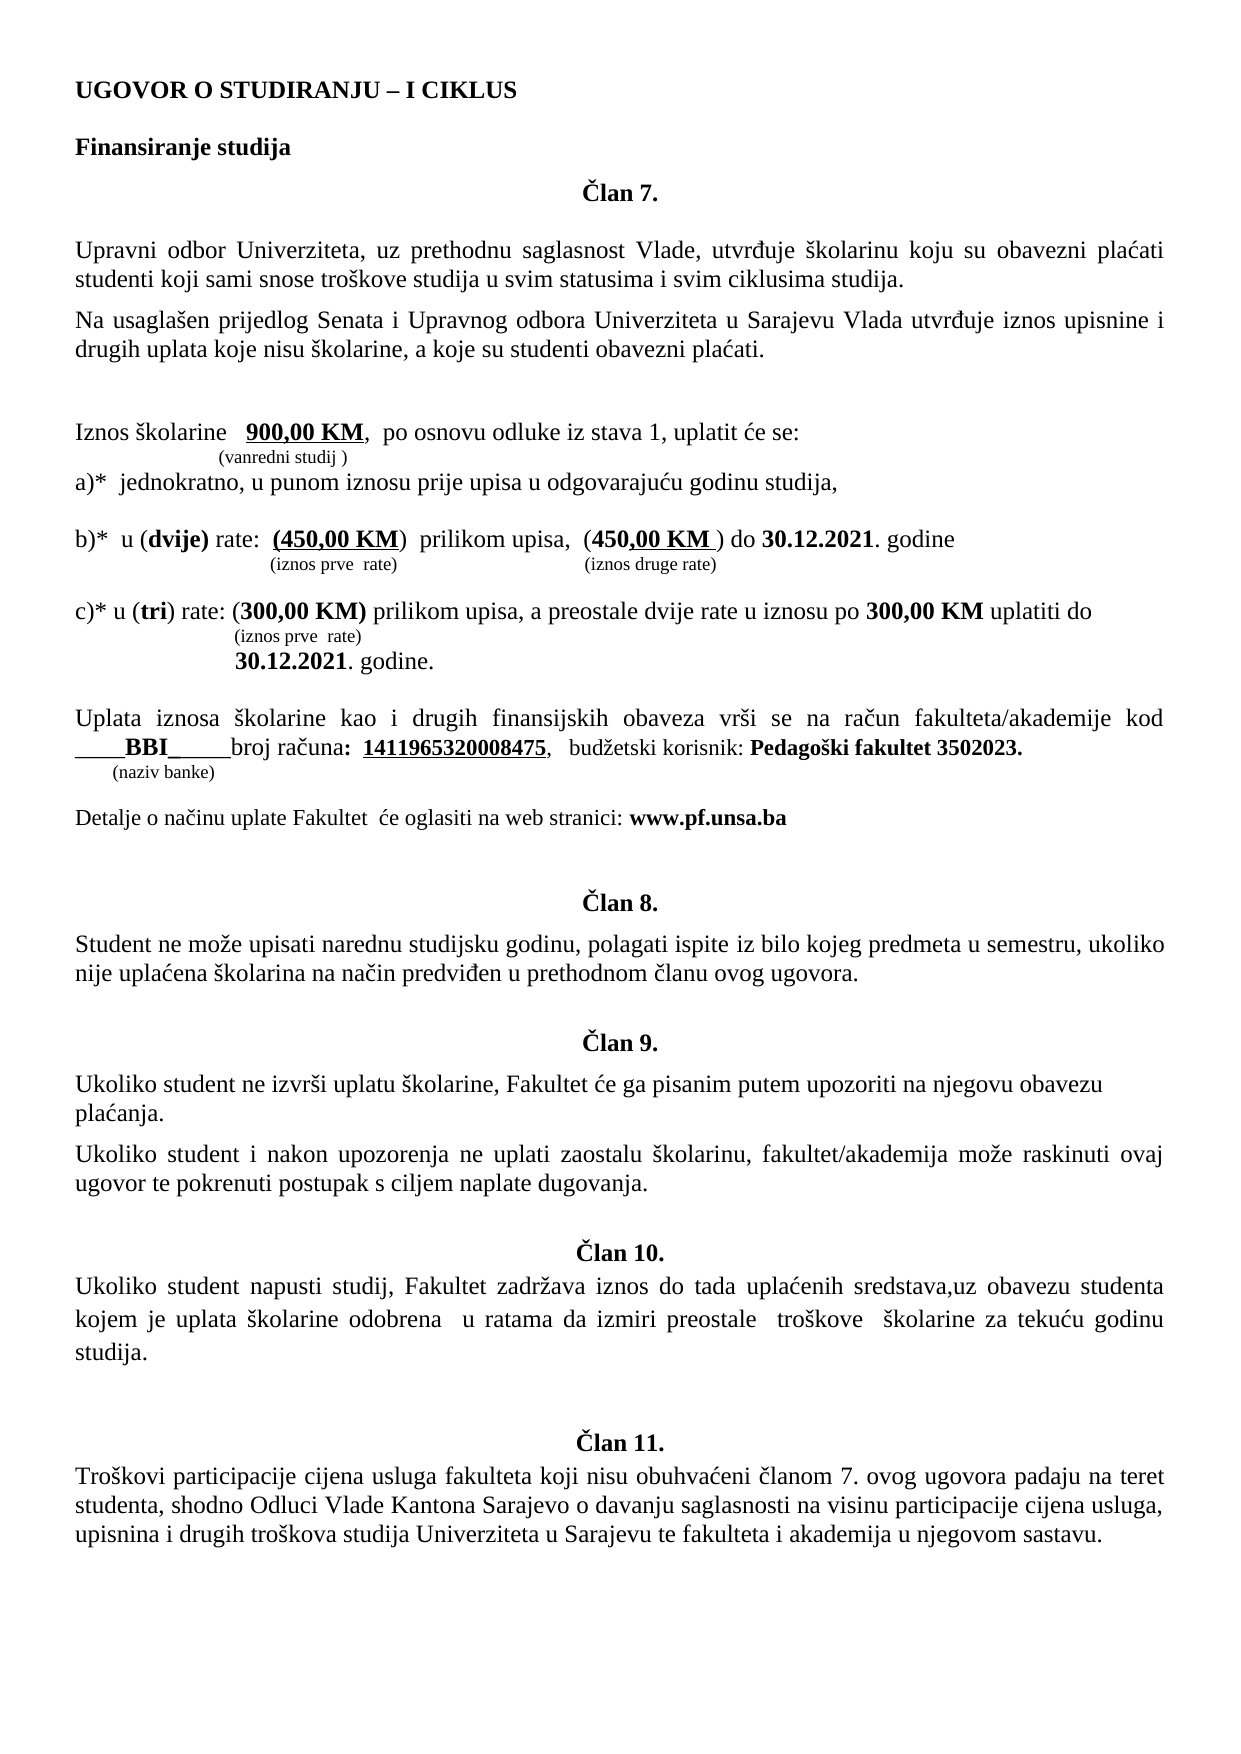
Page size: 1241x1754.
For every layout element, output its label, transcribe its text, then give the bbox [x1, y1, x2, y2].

text a)* jednokratno, u punom iznosu prije upisa u odgovarajuću godinu studija, [75, 467, 1165, 496]
text Upravni odbor Univerziteta, uz prethodnu saglasnost Vlade, utvrđuje školarinu koju su obavezni plaćati studenti koji sami snose troškove studija u svim statusima i svim ciklusima studija. [75, 236, 1165, 293]
text Član 8. [75, 888, 1165, 917]
text Na usaglašen prijedlog Senata i Upravnog odbora Univerziteta u Sarajevu Vlada utvrđuje iznos upisnine i drugih uplata koje nisu školarine, a koje su studenti obavezni plaćati. [75, 306, 1165, 363]
text Ukoliko student i nakon upozorenja ne uplati zaostalu školarinu, fakultet/akademija može raskinuti ovaj ugovor te pokrenuti postupak s ciljem naplate dugovanja. [75, 1139, 1165, 1197]
text Član 7. [75, 178, 1165, 207]
text (iznos prve rate) [75, 624, 1165, 646]
text Član 10. [75, 1238, 1165, 1267]
text Član 11. [75, 1428, 1165, 1457]
text Ukoliko student ne izvrši uplatu školarine, Fakultet će ga pisanim putem upozoriti na njegovu obavezu plaćanja. [75, 1069, 1165, 1127]
text Finansiranje studija [75, 132, 1165, 161]
text (naziv banke) [75, 761, 1165, 783]
text c)* u (tri) rate: (300,00 KM) prilikom upisa, a preostale dvije rate u iznosu po 300,00 KM uplatiti do [75, 596, 1165, 624]
text Student ne može upisati narednu studijsku godinu, polagati ispite iz bilo kojeg predmeta u semestru, ukoliko nije uplaćena školarina na način predviđen u prethodnom članu ovog ugovora. [75, 929, 1165, 987]
text Uplata iznosa školarine kao i drugih finansijskih obaveza vrši se na račun fakulteta/akademije kod ____BBI_____broj računa: 1411965320008475, budžetski korisnik: Pedagoški fakultet 3502023. [75, 703, 1165, 761]
text Ukoliko student napusti studij, Fakultet zadržava iznos do tada uplaćenih sredstava,uz obavezu studenta kojem je uplata školarine odobrena u ratama da izmiri preostale troškove školarine za tekuću godinu studija. [75, 1271, 1165, 1366]
text (vanredni studij ) [75, 446, 1165, 467]
text Troškovi participacije cijena usluga fakulteta koji nisu obuhvaćeni članom 7. ovog ugovora padaju na teret studenta, shodno Odluci Vlade Kantona Sarajevo o davanju saglasnosti na visinu participacije cijena usluga, upisnina i drugih troškova studija Univerziteta u Sarajevu te fakulteta i akademija u njegovom sastavu. [75, 1461, 1165, 1547]
text Član 9. [75, 1028, 1165, 1057]
text 30.12.2021. godine. [149, 646, 1165, 675]
text b)* u (dvije) rate: (450,00 KM) prilikom upisa, (450,00 KM ) do 30.12.2021. godine [75, 524, 1165, 553]
text Detalje o načinu uplate Fakultet će oglasiti na web stranici: www.pf.unsa.ba [75, 804, 1165, 831]
text Iznos školarine 900,00 KM, po osnovu odluke iz stava 1, uplatit će se: [75, 417, 1165, 446]
text (iznos prve rate) (iznos druge rate) [75, 553, 1165, 574]
